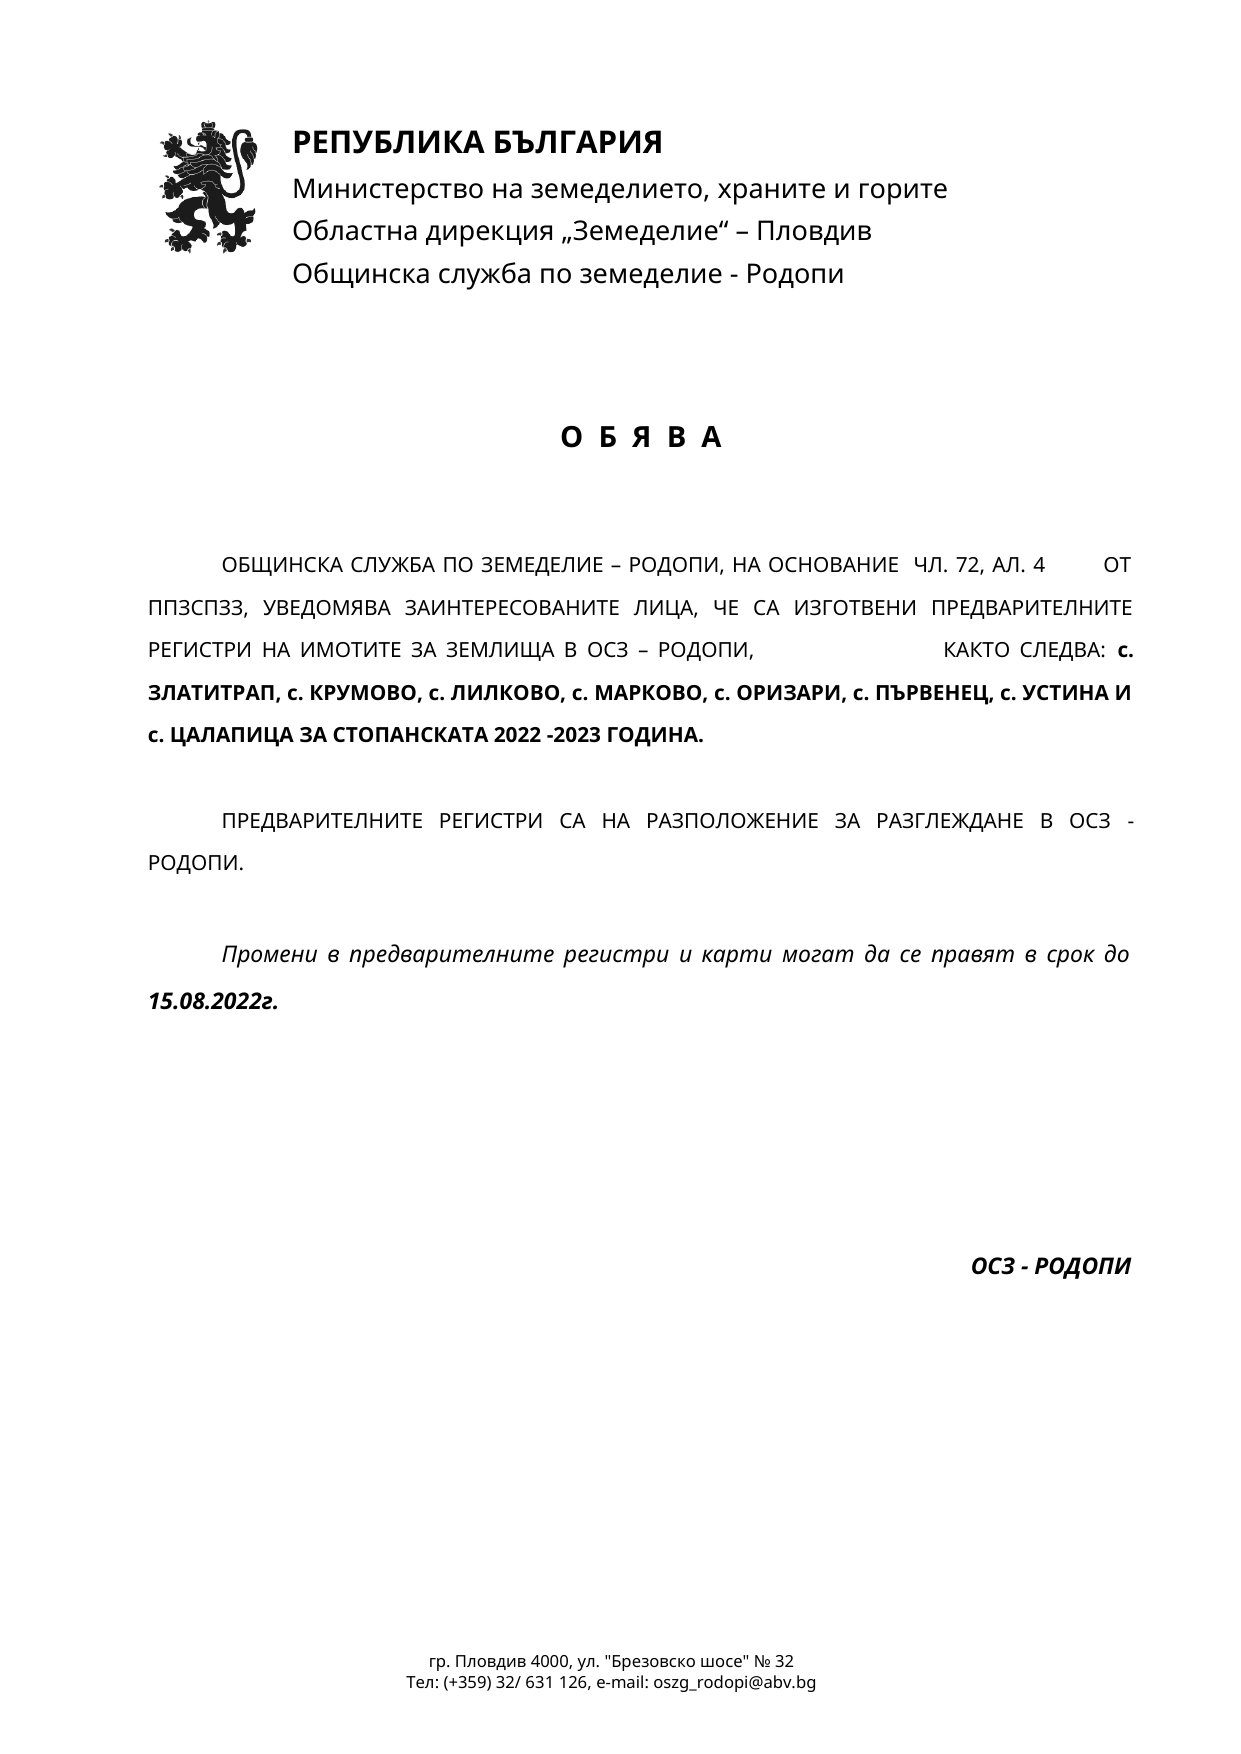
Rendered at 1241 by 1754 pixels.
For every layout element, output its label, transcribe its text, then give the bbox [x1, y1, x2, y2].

picture [158, 120, 273, 255]
text Промени в предварителните регистри и карти могат да се правят в срок до 15.08.2022г. [148, 938, 1134, 1016]
text ОБЩИНСКА СЛУЖБА ПО ЗЕМЕДЕЛИЕ – РОДОПИ, НА ОСНОВАНИЕ ЧЛ. 72, АЛ. 4 ОТ ППЗСПЗЗ, УВЕДОМЯВА ЗАИНТЕРЕСОВАНИТЕ ЛИЦА, ЧЕ СА ИЗГОТВЕНИ ПРЕДВАРИТЕЛНИТЕ РЕГИСТРИ НА ИМОТИТЕ ЗА ЗЕМЛИЩА В ОСЗ – РОДОПИ, КАКТО СЛЕДВА: с. ЗЛАТИТРАП, с. КРУМОВО, с. ЛИЛКОВО, с. МАРКОВО, с. ОРИЗАРИ, с. ПЪРВЕНЕЦ, с. УСТИНА И с. ЦАЛАПИЦА ЗА СТОПАНСКАТА 2022 -2023 ГОДИНА. [148, 550, 1134, 749]
text ОСЗ - РОДОПИ [148, 1250, 1134, 1282]
text ПРЕДВАРИТЕЛНИТЕ РЕГИСТРИ СА НА РАЗПОЛОЖЕНИЕ ЗА РАЗГЛЕЖДАНЕ В ОСЗ - РОДОПИ. [148, 806, 1134, 877]
text О Б Я В А [148, 417, 1134, 456]
